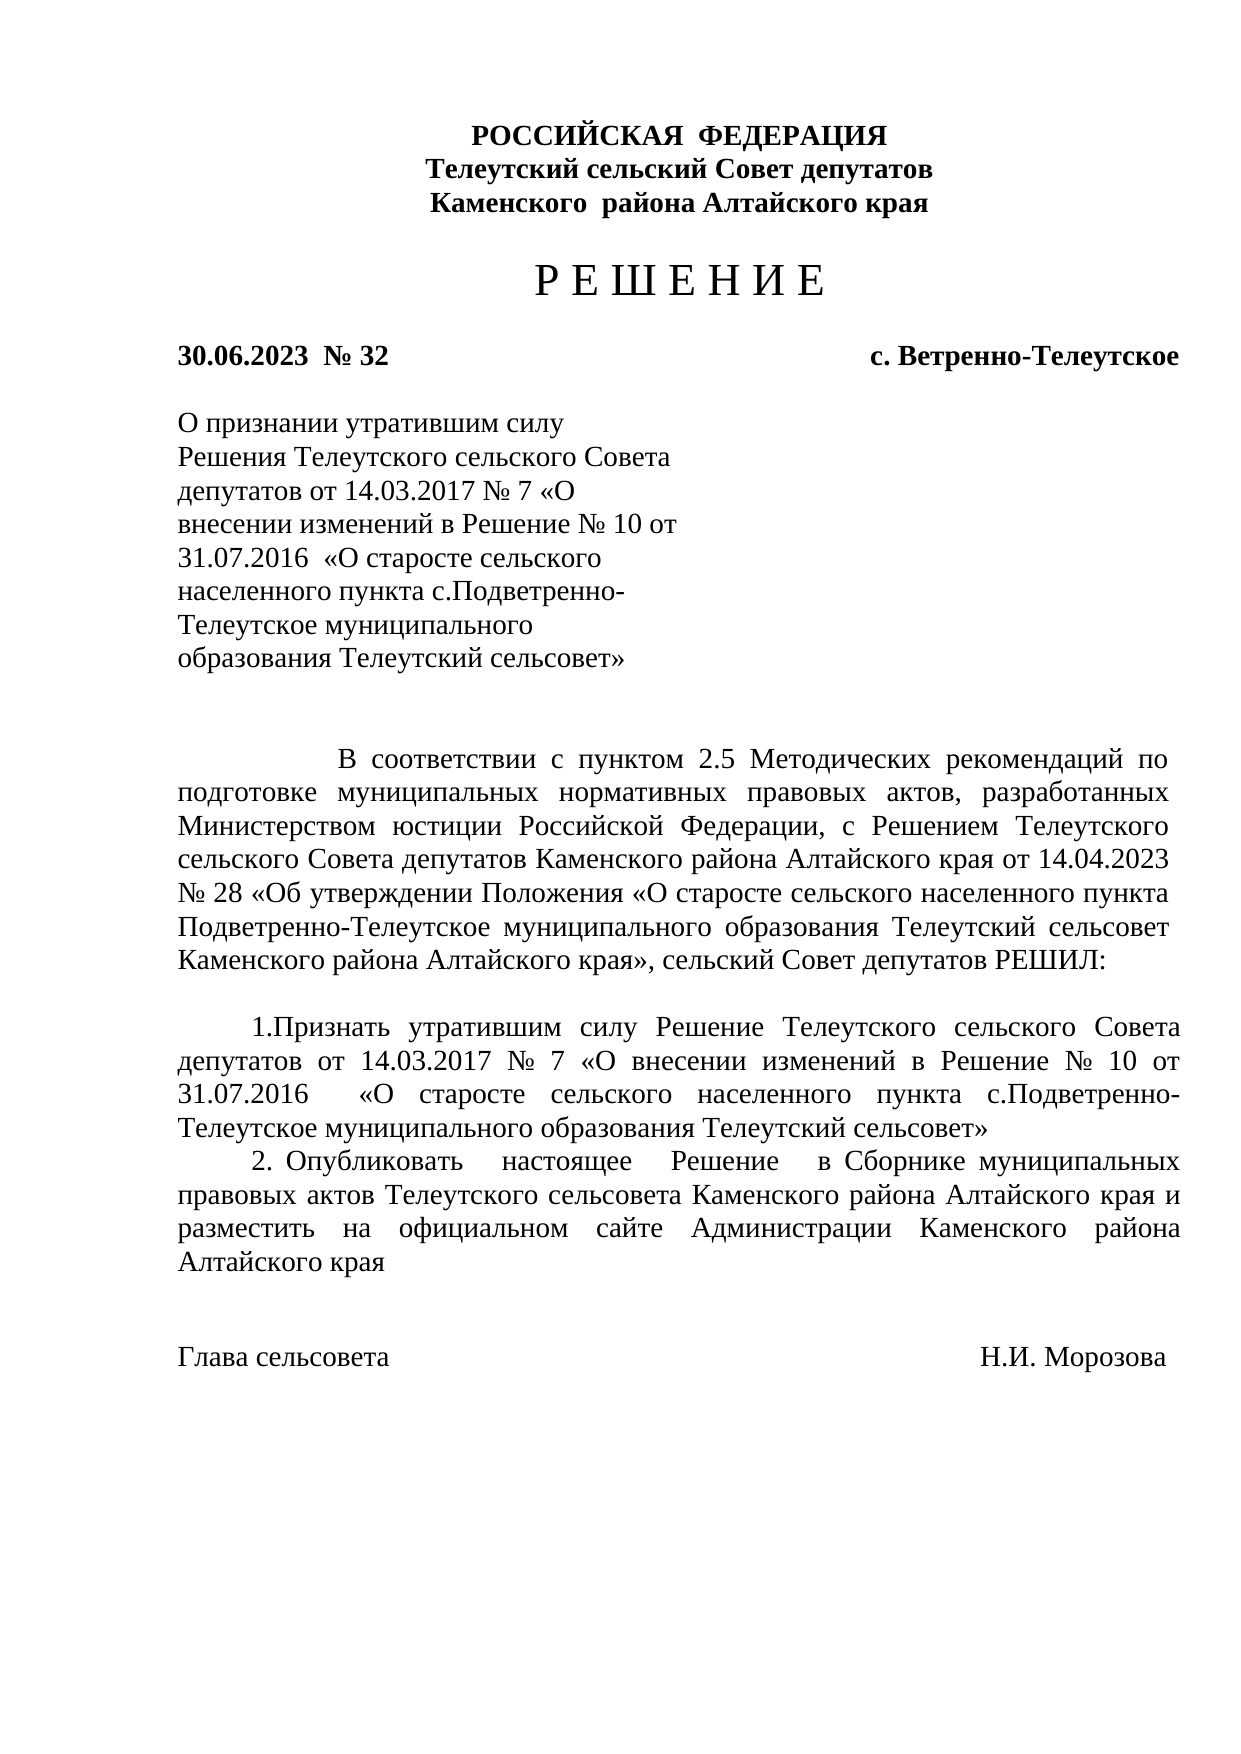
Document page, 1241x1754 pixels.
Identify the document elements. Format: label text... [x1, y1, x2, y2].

text 2. Опубликовать настоящее Решение в Сборнике муниципальных правовых актов Телеутского сельсовета Каменского района Алтайского края и разместить на официальном сайте Администрации Каменского района Алтайского края [177, 1143, 1181, 1278]
text Телеутский сельский Совет депутатов [177, 152, 1181, 185]
table_header О признании утратившим силу Решения Телеутского сельского Совета депутатов от 14.03.2017 № 7 «О внесении изменений в Решение № 10 от 31.07.2016 «О старосте сельского населенного пункта с.Подветренно-Телеутское муниципального образования Телеутский сельсовет» [166, 406, 691, 741]
table_cell В соответствии с пунктом 2.5 Методических рекомендаций по подготовке муниципальных нормативных правовых актов, разработанных Министерством юстиции Российской Федерации, с Решением Телеутского сельского Совета депутатов Каменского района Алтайского края от 14.04.2023 № 28 «Об утверждении Положения «О старосте сельского населенного пункта Подветренно-Телеутское муниципального образования Телеутский сельсовет Каменского района Алтайского края», сельский Совет депутатов РЕШИЛ: [166, 741, 1181, 1009]
text Р Е Ш Е Н И Е [177, 252, 1181, 305]
text Каменского района Алтайского края [177, 185, 1181, 219]
text 1.Признать утратившим силу Решение Телеутского сельского Совета депутатов от 14.03.2017 № 7 «О внесении изменений в Решение № 10 от 31.07.2016 «О старосте сельского населенного пункта с.Подветренно-Телеутское муниципального образования Телеутский сельсовет» [177, 1009, 1181, 1143]
text 30.06.2023 № 32 с. Ветренно-Телеутское [177, 338, 1181, 372]
text Глава сельсовета Н.И. Морозова [177, 1339, 1181, 1373]
text РОССИЙСКАЯ ФЕДЕРАЦИЯ [177, 118, 1181, 152]
